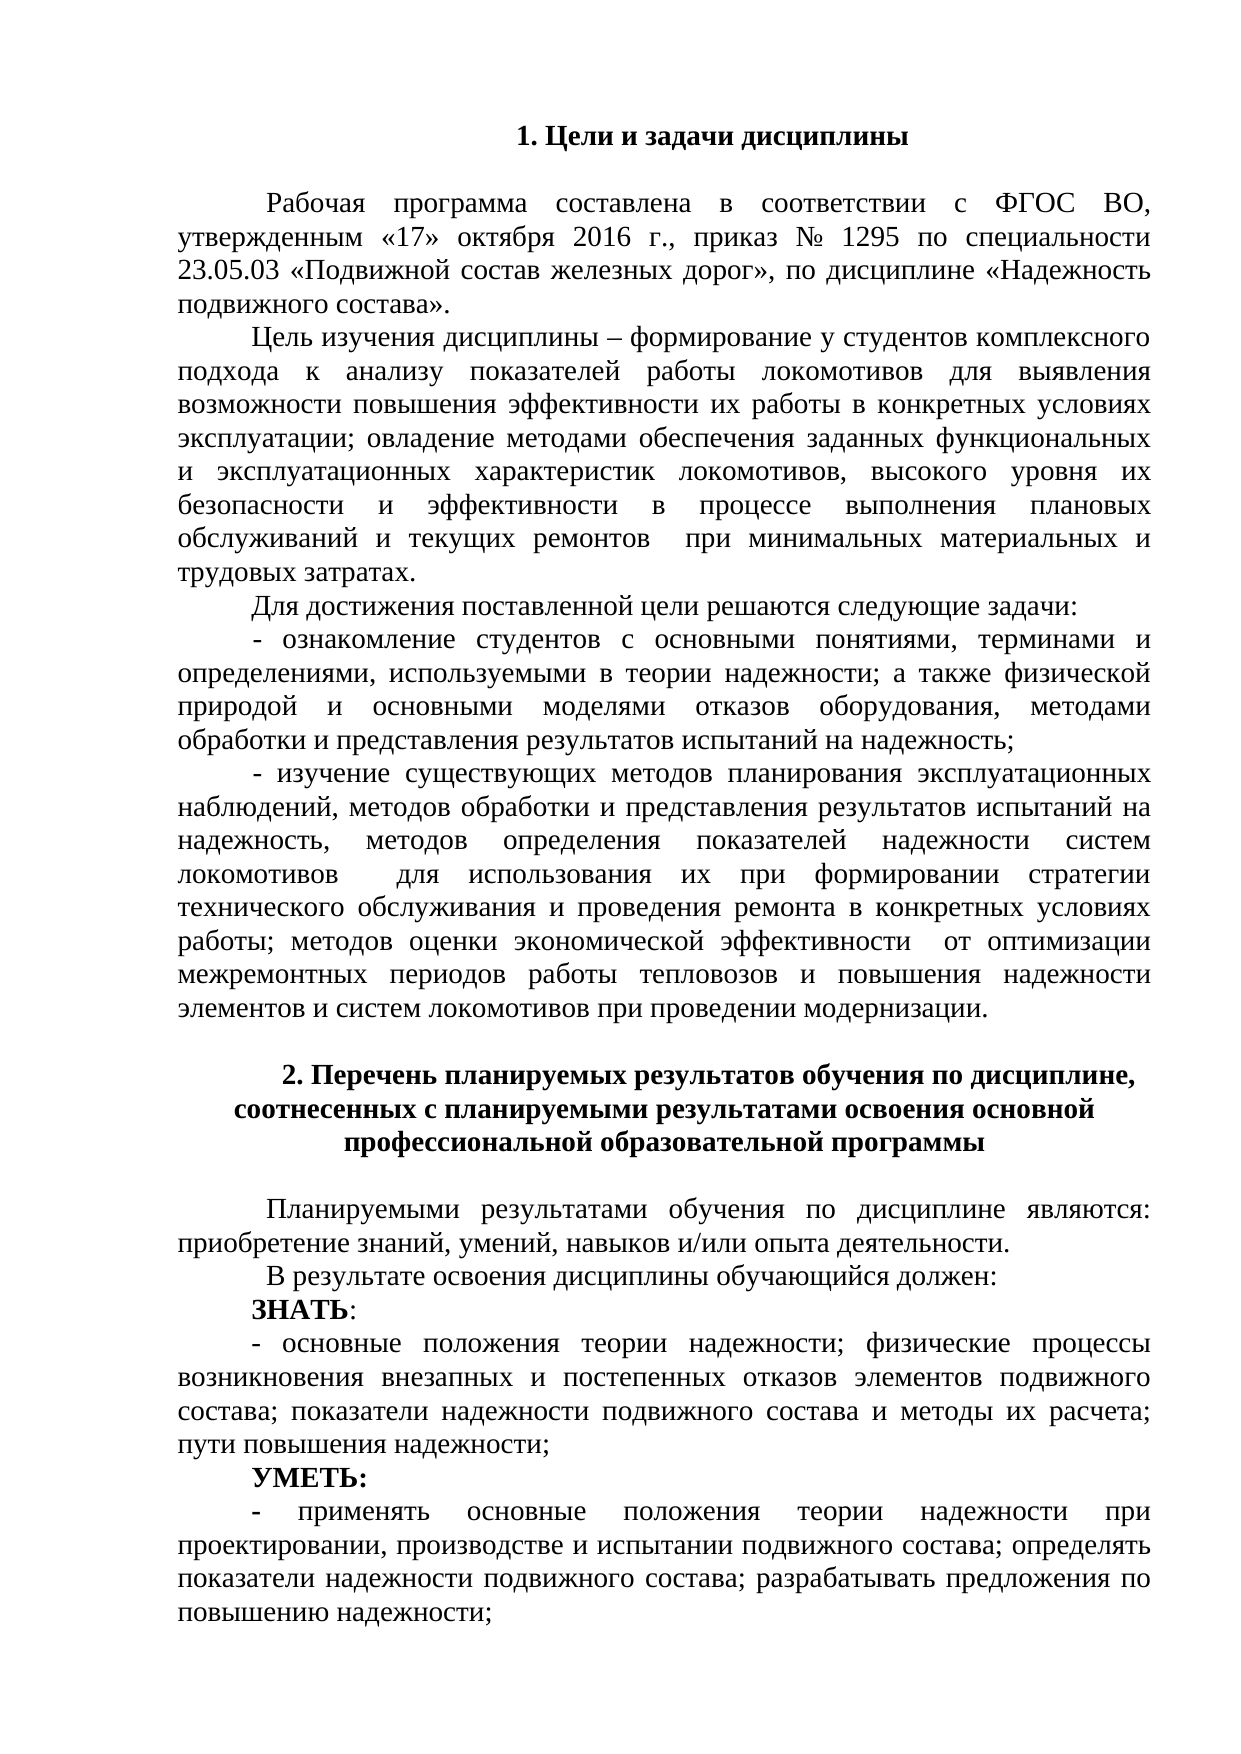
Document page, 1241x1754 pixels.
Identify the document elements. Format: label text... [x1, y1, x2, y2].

text Планируемыми результатами обучения по дисциплине являются: приобретение знаний, умений, навыков и/или опыта деятельности. [177, 1191, 1152, 1258]
text Для достижения поставленной цели решаются следующие задачи: [177, 588, 1152, 621]
text - основные положения теории надежности; физические процессы возникновения внезапных и постепенных отказов элементов подвижного состава; показатели надежности подвижного состава и методы их расчета; пути повышения надежности; [177, 1326, 1152, 1460]
text 1. Цели и задачи дисциплины [177, 118, 1152, 152]
text В результате освоения дисциплины обучающийся должен: [177, 1258, 1152, 1292]
text - изучение существующих методов планирования эксплуатационных наблюдений, методов обработки и представления результатов испытаний на надежность, методов определения показателей надежности систем локомотивов для использования их при формировании стратегии технического обслуживания и проведения ремонта в конкретных условиях работы; методов оценки экономической эффективности от оптимизации межремонтных периодов работы тепловозов и повышения надежности элементов и систем локомотивов при проведении модернизации. [177, 755, 1152, 1024]
text - ознакомление студентов с основными понятиями, терминами и определениями, используемыми в теории надежности; а также физической природой и основными моделями отказов оборудования, методами обработки и представления результатов испытаний на надежность; [177, 621, 1152, 755]
text Рабочая программа составлена в соответствии с ФГОС ВО, утвержденным «17» октября ., приказ № 1295 по специальности 23.05.03 «Подвижной состав железных дорог», по дисциплине «Надежность подвижного состава». [177, 185, 1152, 319]
text Цель изучения дисциплины – формирование у студентов комплексного подхода к анализу показателей работы локомотивов для выявления возможности повышения эффективности их работы в конкретных условиях эксплуатации; овладение методами обеспечения заданных функциональных и эксплуатационных характеристик локомотивов, высокого уровня их безопасности и эффективности в процессе выполнения плановых обслуживаний и текущих ремонтов при минимальных материальных и трудовых затратах. [177, 319, 1152, 588]
text ЗНАТЬ: [177, 1292, 1152, 1326]
text УМЕТЬ: [177, 1460, 1152, 1493]
text 2. Перечень планируемых результатов обучения по дисциплине, соотнесенных с планируемыми результатами освоения основной профессиональной образовательной программы [177, 1057, 1152, 1158]
text - применять основные положения теории надежности при проектировании, производстве и испытании подвижного состава; определять показатели надежности подвижного состава; разрабатывать предложения по повышению надежности; [177, 1493, 1152, 1627]
